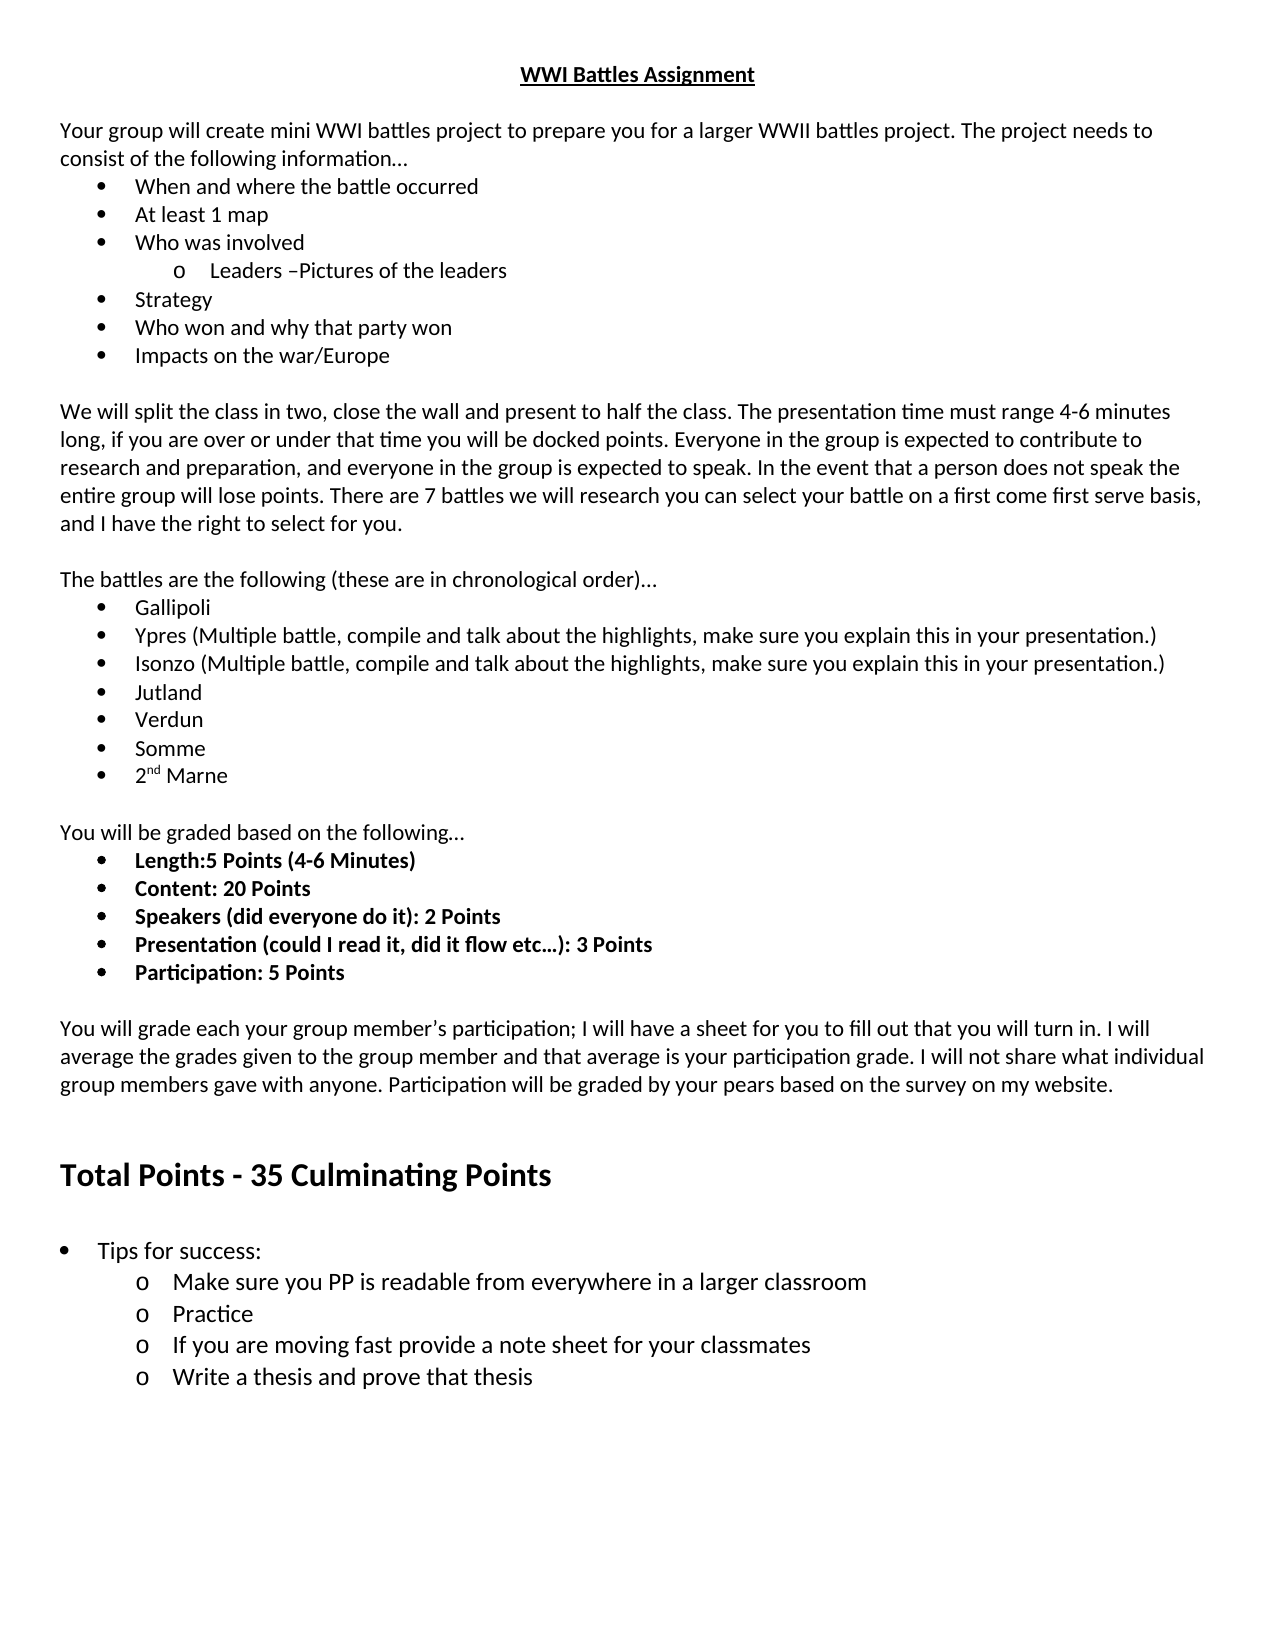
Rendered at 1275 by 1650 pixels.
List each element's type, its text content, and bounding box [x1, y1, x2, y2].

list Practice [135, 1298, 1215, 1329]
list 2nd Marne [97, 762, 1215, 790]
list Content: 20 Points [97, 874, 1215, 902]
list Length:5 Points (4-6 Minutes) [97, 846, 1215, 874]
text Total Points - 35 Culminating Points [60, 1154, 1215, 1195]
list Ypres (Multiple battle, compile and talk about the highlights, make sure you explain this in your presentation.) [97, 622, 1215, 649]
text We will split the class in two, close the wall and present to half the class. The presentation time must range 4-6 minutes long, if you are over or under that time you will be docked points. Everyone in the group is expected to contribute to research and preparation, and everyone in the group is expected to speak. In the event that a person does not speak the entire group will lose points. There are 7 battles we will research you can select your battle on a first come first serve basis, and I have the right to select for you. [60, 397, 1215, 537]
text WWI Battles Assignment [60, 60, 1215, 88]
list Speakers (did everyone do it): 2 Points [97, 902, 1215, 930]
list Impacts on the war/Europe [97, 341, 1215, 369]
list Jutland [97, 678, 1215, 706]
list Tips for success: [60, 1235, 1215, 1266]
list Somme [97, 734, 1215, 762]
list Leaders –Pictures of the leaders [172, 256, 1215, 285]
list When and where the battle occurred [97, 172, 1215, 200]
list Who was involved [97, 228, 1215, 256]
list At least 1 map [97, 200, 1215, 228]
list Strategy [97, 285, 1215, 313]
text The battles are the following (these are in chronological order)… [60, 566, 1215, 593]
list Gallipoli [97, 593, 1215, 622]
list Write a thesis and prove that thesis [135, 1361, 1215, 1393]
list Presentation (could I read it, did it flow etc…): 3 Points [97, 930, 1215, 958]
list Participation: 5 Points [97, 958, 1215, 986]
list If you are moving fast provide a note sheet for your classmates [135, 1329, 1215, 1361]
list Who won and why that party won [97, 313, 1215, 341]
list Make sure you PP is readable from everywhere in a larger classroom [135, 1266, 1215, 1298]
text You will be graded based on the following… [60, 818, 1215, 846]
list Isonzo (Multiple battle, compile and talk about the highlights, make sure you explain this in your presentation.) [97, 649, 1215, 678]
text Your group will create mini WWI battles project to prepare you for a larger WWII battles project. The project needs to consist of the following information… [60, 116, 1215, 172]
text You will grade each your group member’s participation; I will have a sheet for you to fill out that you will turn in. I will average the grades given to the group member and that average is your participation grade. I will not share what individual group members gave with anyone. Participation will be graded by your pears based on the survey on my website. [60, 1014, 1215, 1098]
list Verdun [97, 706, 1215, 734]
